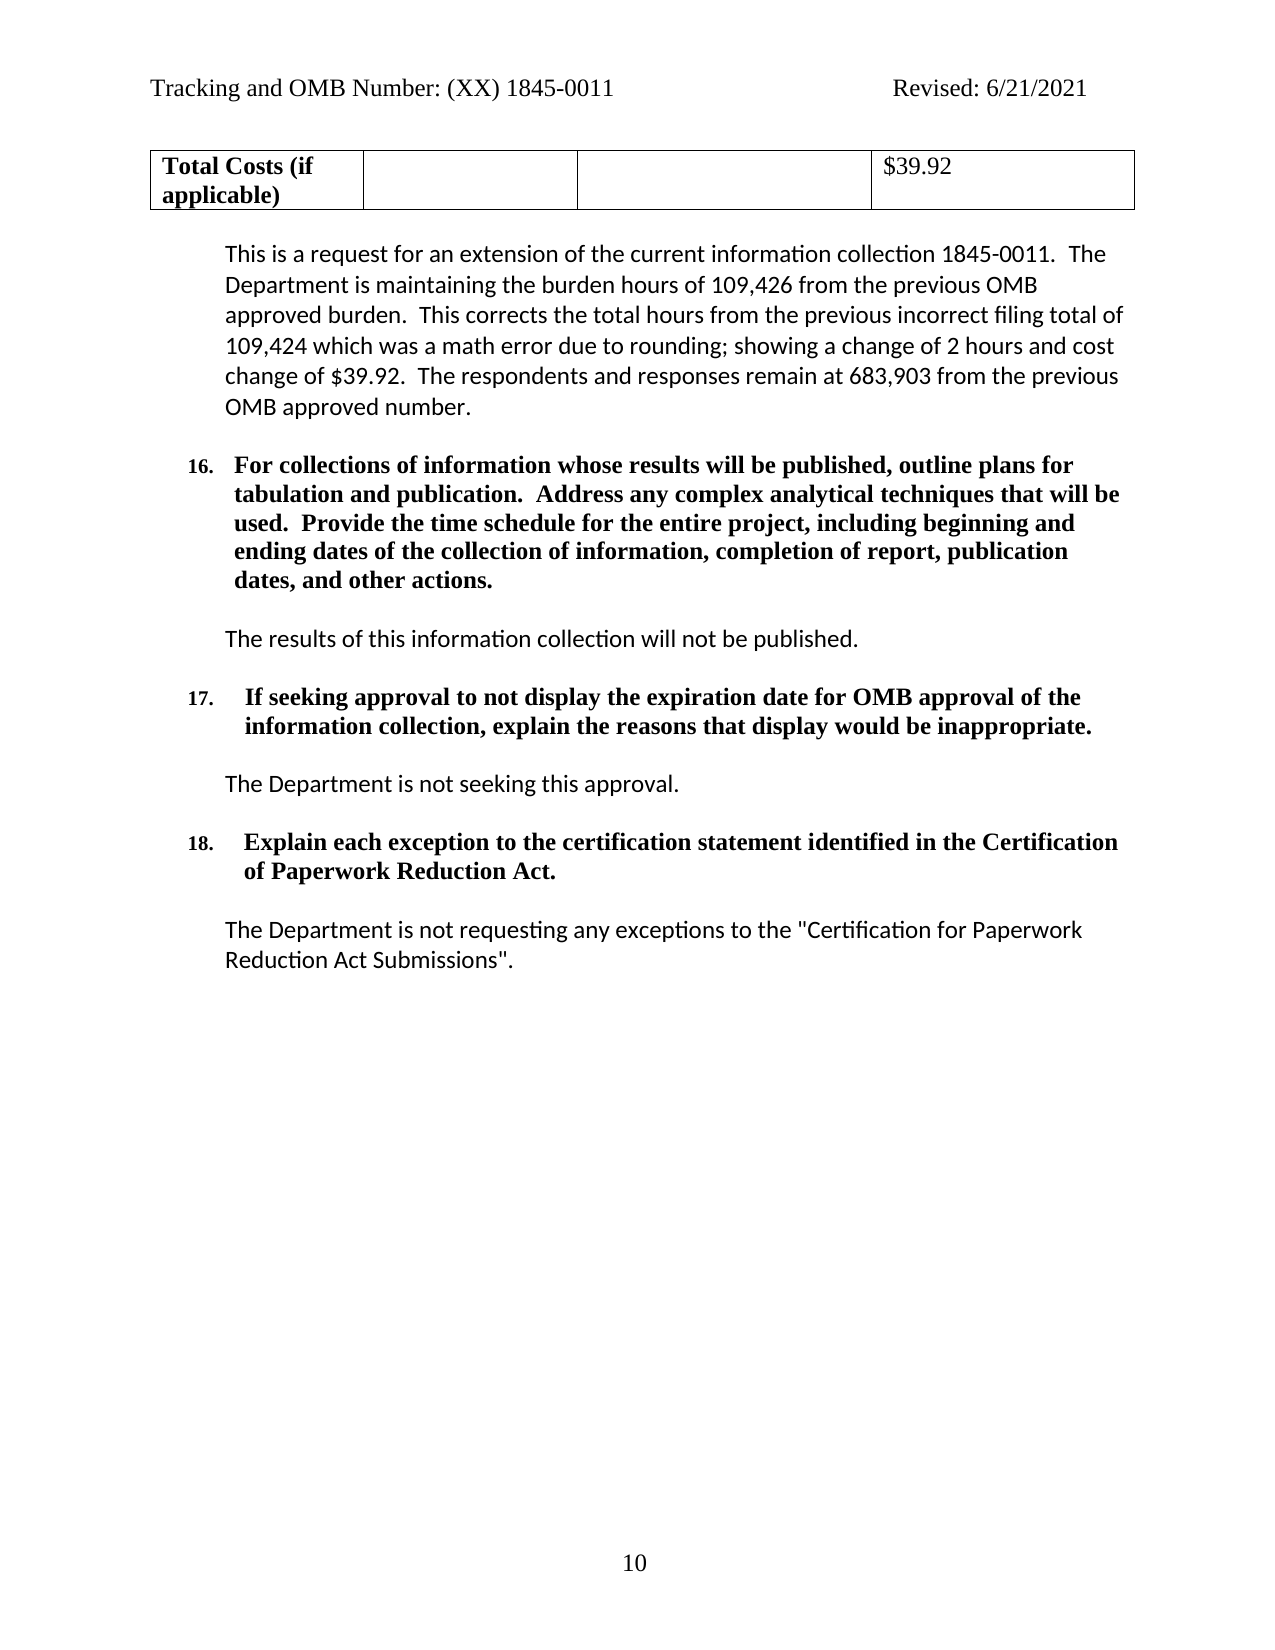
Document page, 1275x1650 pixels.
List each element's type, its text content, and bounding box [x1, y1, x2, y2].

table_cell [578, 151, 871, 208]
table_cell $39.92 [872, 151, 1134, 208]
text The Department is not requesting any exceptions to the "Certification for Paperwork Reduction Act Submissions". [225, 914, 1125, 975]
table_cell [364, 151, 577, 208]
list If seeking approval to not display the expiration date for OMB approval of the information collection, explain the reasons that display would be inappropriate. [187, 682, 1125, 739]
list Explain each exception to the certification statement identified in the Certification of Paperwork Reduction Act. [187, 827, 1125, 885]
text The results of this information collection will not be published. [225, 623, 1125, 653]
text This is a request for an extension of the current information collection 1845-0011. The Department is maintaining the burden hours of 109,426 from the previous OMB approved burden. This corrects the total hours from the previous incorrect filing total of 109,424 which was a math error due to rounding; showing a change of 2 hours and cost change of $39.92. The respondents and responses remain at 683,903 from the previous OMB approved number. [225, 238, 1125, 421]
text The Department is not seeking this approval. [225, 768, 1125, 799]
table_cell Total Costs (if applicable) [151, 151, 363, 208]
list For collections of information whose results will be published, outline plans for tabulation and publication. Address any complex analytical techniques that will be used. Provide the time schedule for the entire project, including beginning and ending dates of the collection of information, completion of report, publication dates, and other actions. [187, 450, 1125, 594]
